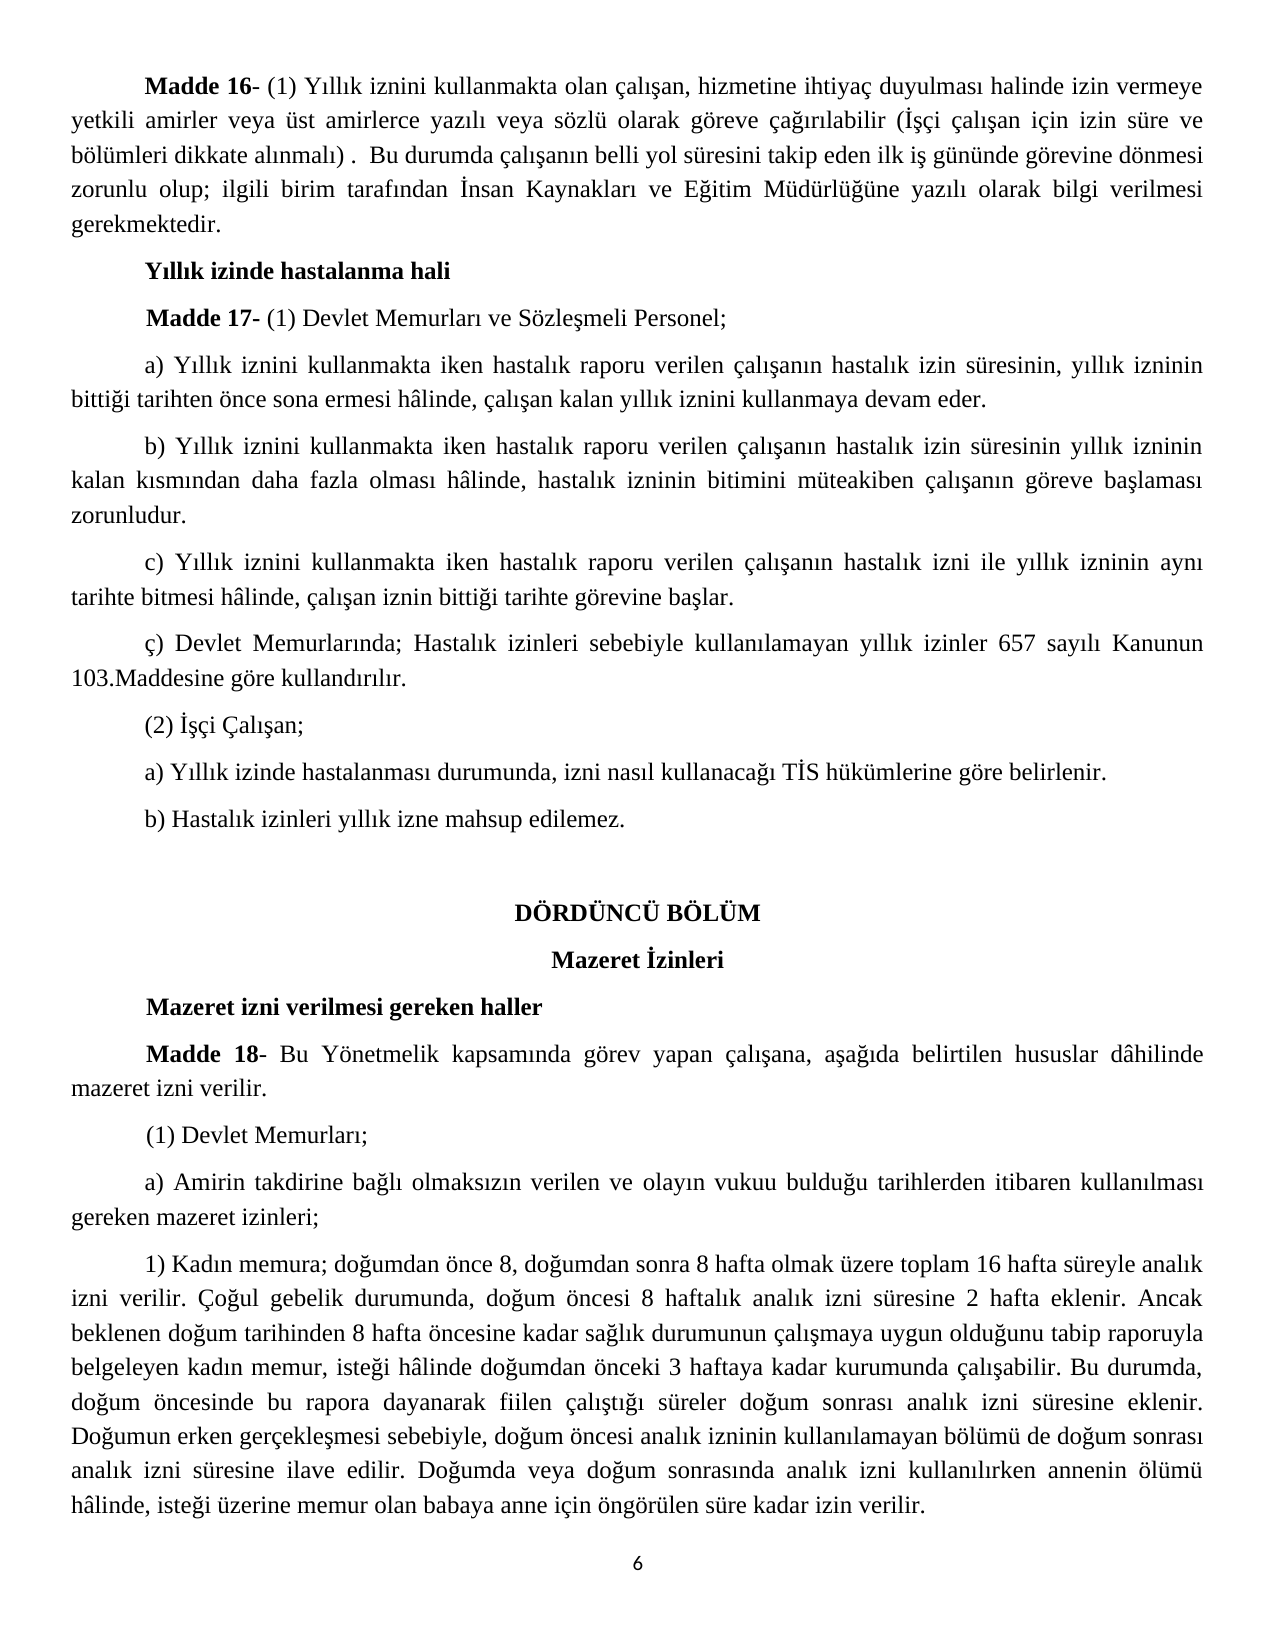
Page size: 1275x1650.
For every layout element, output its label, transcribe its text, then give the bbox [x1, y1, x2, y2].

text b) Hastalık izinleri yıllık izne mahsup edilemez. [71, 804, 1204, 833]
text Mazeret İzinleri [71, 945, 1204, 974]
text 1) Kadın memura; doğumdan önce 8, doğumdan sonra 8 hafta olmak üzere toplam 16 hafta süreyle analık izni verilir. Çoğul gebelik durumunda, doğum öncesi 8 haftalık analık izni süresine 2 hafta eklenir. Ancak beklenen doğum tarihinden 8 hafta öncesine kadar sağlık durumunun çalışmaya uygun olduğunu tabip raporuyla belgeleyen kadın memur, isteği hâlinde doğumdan önceki 3 haftaya kadar kurumunda çalışabilir. Bu durumda, doğum öncesinde bu rapora dayanarak fiilen çalıştığı süreler doğum sonrası analık izni süresine eklenir. Doğumun erken gerçekleşmesi sebebiyle, doğum öncesi analık izninin kullanılamayan bölümü de doğum sonrası analık izni süresine ilave edilir. Doğumda veya doğum sonrasında analık izni kullanılırken annenin ölümü hâlinde, isteği üzerine memur olan babaya anne için öngörülen süre kadar izin verilir. [71, 1249, 1204, 1519]
text a) Amirin takdirine bağlı olmaksızın verilen ve olayın vukuu bulduğu tarihlerden itibaren kullanılması gereken mazeret izinleri; [71, 1167, 1204, 1231]
text ç) Devlet Memurlarında; Hastalık izinleri sebebiyle kullanılamayan yıllık izinler 657 sayılı Kanunun 103.Maddesine göre kullandırılır. [71, 628, 1204, 692]
text Mazeret izni verilmesi gereken haller [71, 992, 1204, 1021]
text b) Yıllık iznini kullanmakta iken hastalık raporu verilen çalışanın hastalık izin süresinin yıllık izninin kalan kısmından daha fazla olması hâlinde, hastalık izninin bitimini müteakiben çalışanın göreve başlaması zorunludur. [71, 431, 1204, 529]
text a) Yıllık iznini kullanmakta iken hastalık raporu verilen çalışanın hastalık izin süresinin, yıllık izninin bittiği tarihten önce sona ermesi hâlinde, çalışan kalan yıllık iznini kullanmaya devam eder. [71, 350, 1204, 413]
text (2) İşçi Çalışan; [71, 710, 1204, 739]
text c) Yıllık iznini kullanmakta iken hastalık raporu verilen çalışanın hastalık izni ile yıllık izninin aynı tarihte bitmesi hâlinde, çalışan iznin bittiği tarihte görevine başlar. [71, 547, 1204, 610]
text Madde 16- (1) Yıllık iznini kullanmakta olan çalışan, hizmetine ihtiyaç duyulması halinde izin vermeye yetkili amirler veya üst amirlerce yazılı veya sözlü olarak göreve çağırılabilir (İşçi çalışan için izin süre ve bölümleri dikkate alınmalı) . Bu durumda çalışanın belli yol süresini takip eden ilk iş gününde görevine dönmesi zorunlu olup; ilgili birim tarafından İnsan Kaynakları ve Eğitim Müdürlüğüne yazılı olarak bilgi verilmesi gerekmektedir. [71, 71, 1204, 237]
text a) Yıllık izinde hastalanması durumunda, izni nasıl kullanacağı TİS hükümlerine göre belirlenir. [71, 757, 1204, 786]
text DÖRDÜNCÜ BÖLÜM [71, 898, 1204, 927]
text Madde 18- Bu Yönetmelik kapsamında görev yapan çalışana, aşağıda belirtilen hususlar dâhilinde mazeret izni verilir. [71, 1039, 1204, 1102]
text Yıllık izinde hastalanma hali [71, 256, 1204, 284]
text (1) Devlet Memurları; [71, 1120, 1204, 1149]
text Madde 17- (1) Devlet Memurları ve Sözleşmeli Personel; [71, 303, 1204, 331]
